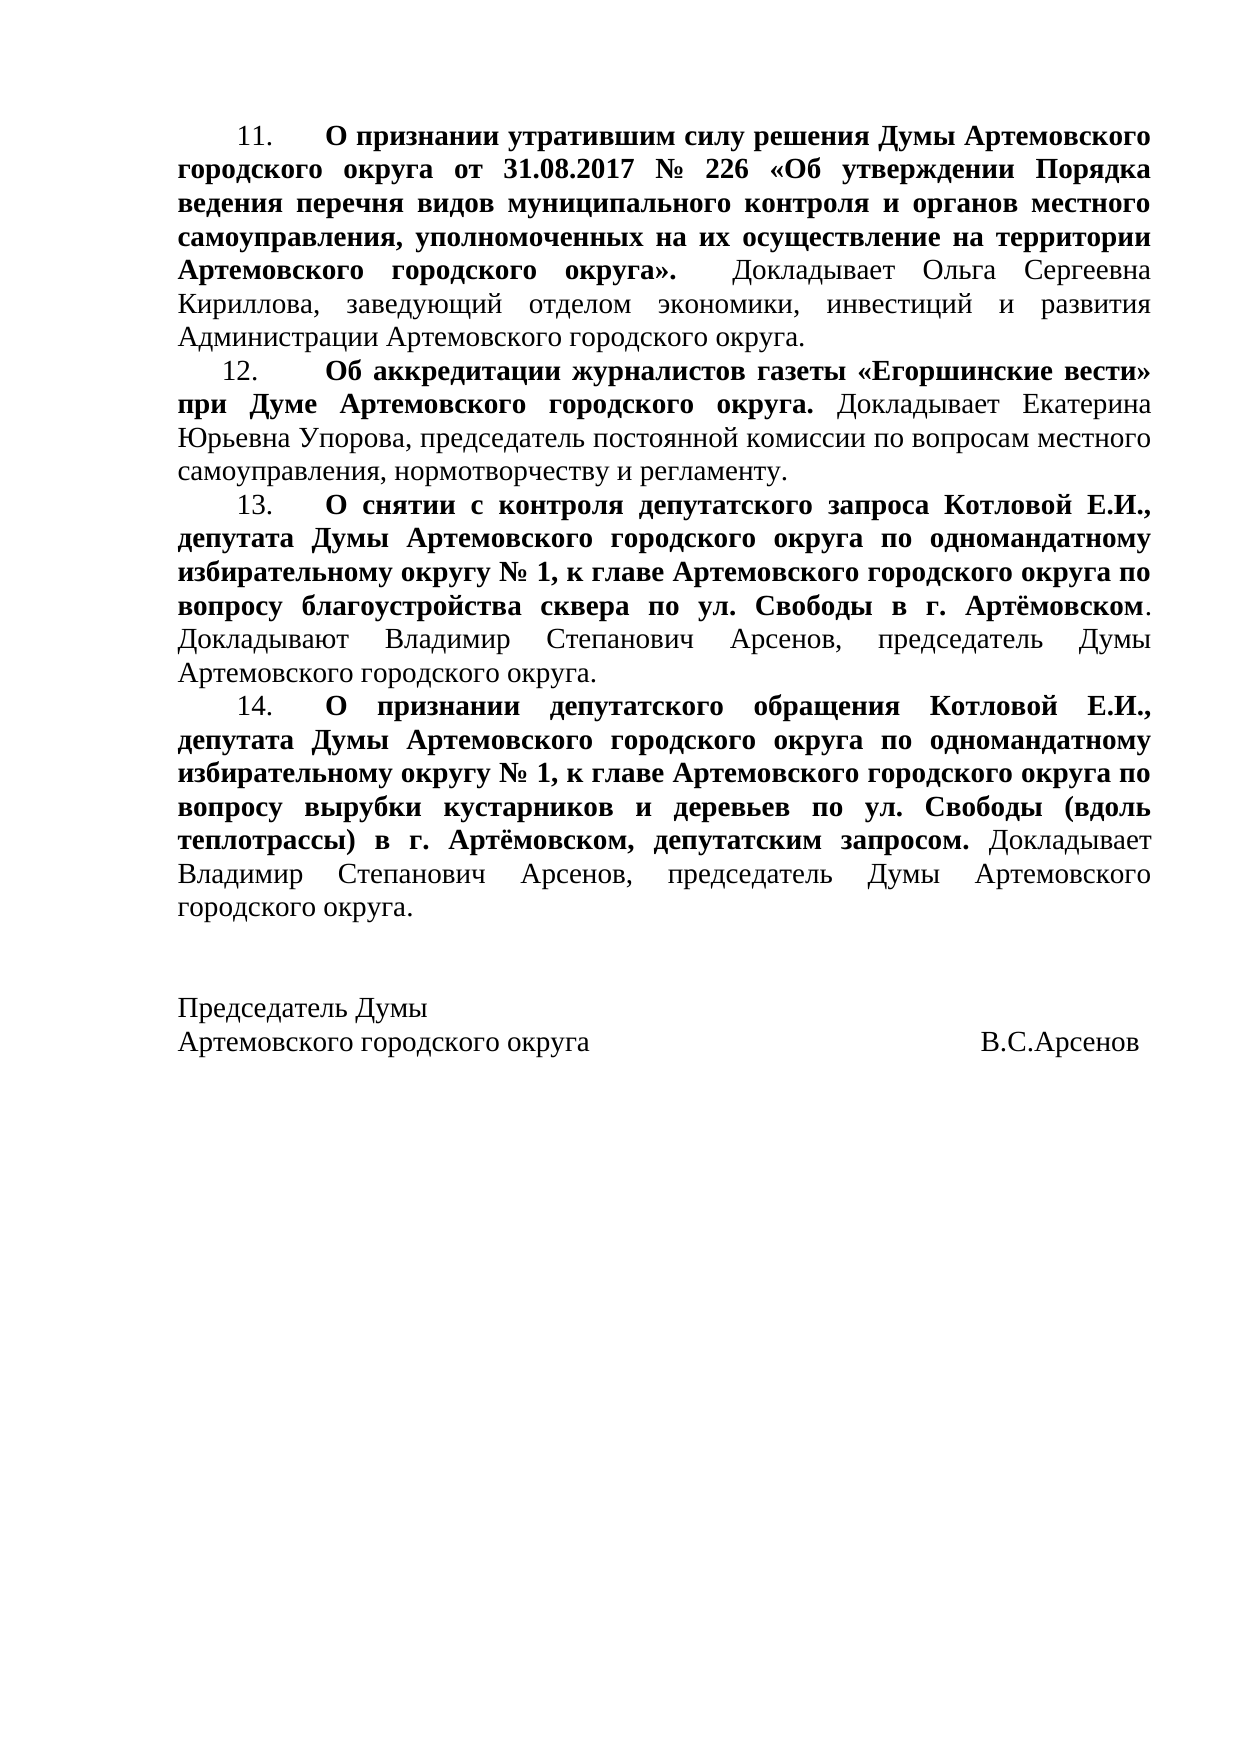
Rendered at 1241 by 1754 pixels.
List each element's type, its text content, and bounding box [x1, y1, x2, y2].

text Артемовского городского округа В.С.Арсенов [177, 1024, 1152, 1057]
list Об аккредитации журналистов газеты «Егоршинские вести» при Думе Артемовского городского округа. Докладывает Екатерина Юрьевна Упорова, председатель постоянной комиссии по вопросам местного самоуправления, нормотворчеству и регламенту. [177, 353, 1152, 487]
list О признании депутатского обращения Котловой Е.И., депутата Думы Артемовского городского округа по одномандатному избирательному округу № 1, к главе Артемовского городского округа по вопросу вырубки кустарников и деревьев по ул. Свободы (вдоль теплотрассы) в г. Артёмовском, депутатским запросом. Докладывает Владимир Степанович Арсенов, председатель Думы Артемовского городского округа. [177, 688, 1152, 923]
list О признании утратившим силу решения Думы Артемовского городского округа от 31.08.2017 № 226 «Об утверждении Порядка ведения перечня видов муниципального контроля и органов местного самоуправления, уполномоченных на их осуществление на территории Артемовского городского округа». Докладывает Ольга Сергеевна Кириллова, заведующий отделом экономики, инвестиций и развития Администрации Артемовского городского округа. [177, 118, 1152, 353]
text Председатель Думы [177, 990, 1152, 1024]
list О снятии с контроля депутатского запроса Котловой Е.И., депутата Думы Артемовского городского округа по одномандатному избирательному округу № 1, к главе Артемовского городского округа по вопросу благоустройства сквера по ул. Свободы в г. Артёмовском. Докладывают Владимир Степанович Арсенов, председатель Думы Артемовского городского округа. [177, 487, 1152, 688]
